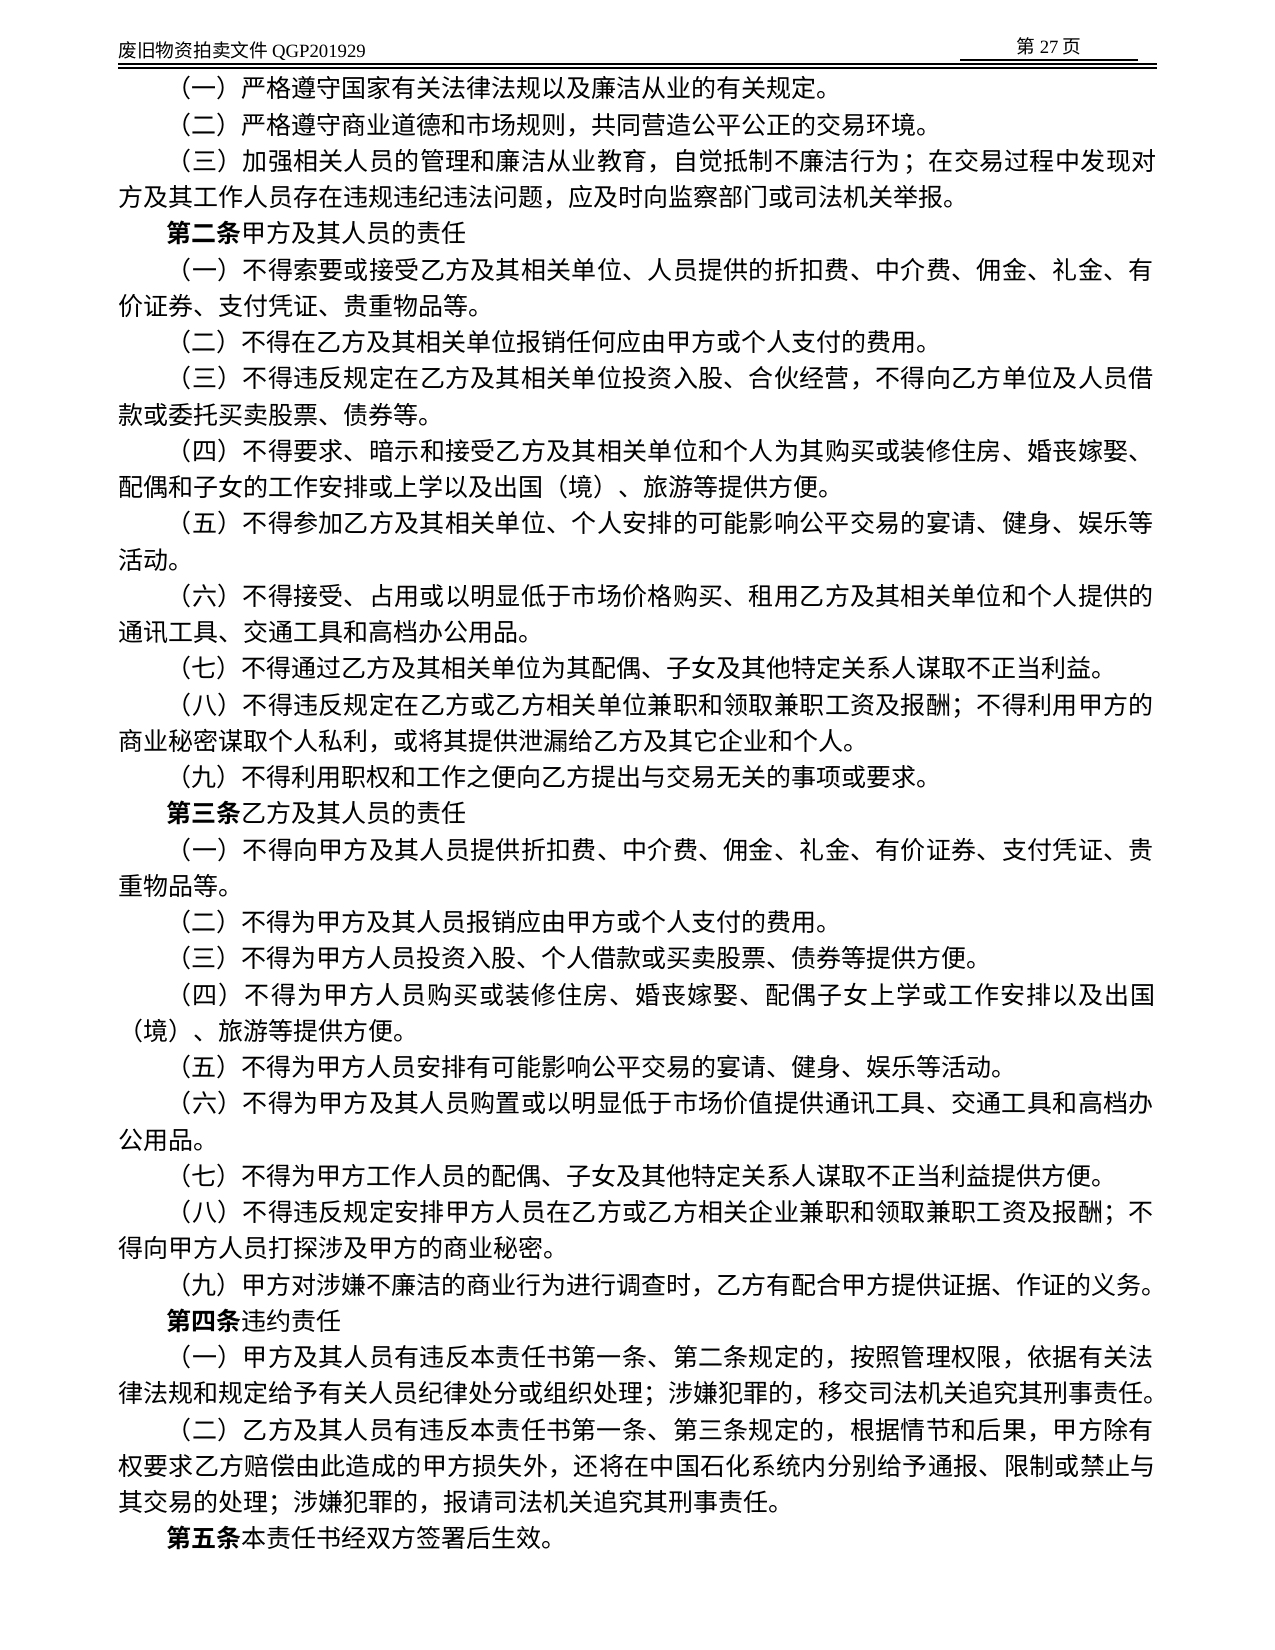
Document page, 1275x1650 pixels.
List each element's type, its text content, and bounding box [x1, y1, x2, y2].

text （八）不得违反规定安排甲方人员在乙方或乙方相关企业兼职和领取兼职工资及报酬；不得向甲方人员打探涉及甲方的商业秘密。 [118, 1193, 1157, 1265]
text （五）不得参加乙方及其相关单位、个人安排的可能影响公平交易的宴请、健身、娱乐等活动。 [118, 504, 1157, 576]
text 第四条违约责任 [118, 1301, 1157, 1338]
text （七）不得通过乙方及其相关单位为其配偶、子女及其他特定关系人谋取不正当利益。 [118, 649, 1157, 685]
text （三）不得为甲方人员投资入股、个人借款或买卖股票、债券等提供方便。 [118, 939, 1157, 975]
text （四）不得要求、暗示和接受乙方及其相关单位和个人为其购买或装修住房、婚丧嫁娶、配偶和子女的工作安排或上学以及出国（境）、旅游等提供方便。 [118, 431, 1157, 504]
text （二）不得为甲方及其人员报销应由甲方或个人支付的费用。 [118, 903, 1157, 939]
text （六）不得为甲方及其人员购置或以明显低于市场价值提供通讯工具、交通工具和高档办公用品。 [118, 1084, 1157, 1156]
text （三）不得违反规定在乙方及其相关单位投资入股、合伙经营，不得向乙方单位及人员借款或委托买卖股票、债券等。 [118, 359, 1157, 431]
text （四）不得为甲方人员购买或装修住房、婚丧嫁娶、配偶子女上学或工作安排以及出国（境）、旅游等提供方便。 [118, 975, 1157, 1048]
text （八）不得违反规定在乙方或乙方相关单位兼职和领取兼职工资及报酬；不得利用甲方的商业秘密谋取个人私利，或将其提供泄漏给乙方及其它企业和个人。 [118, 685, 1157, 758]
text （六）不得接受、占用或以明显低于市场价格购买、租用乙方及其相关单位和个人提供的通讯工具、交通工具和高档办公用品。 [118, 576, 1157, 649]
text （二）严格遵守商业道德和市场规则，共同营造公平公正的交易环境。 [118, 105, 1157, 141]
text （一）严格遵守国家有关法律法规以及廉洁从业的有关规定。 [118, 69, 1157, 105]
text 第五条本责任书经双方签署后生效。 [118, 1519, 1157, 1555]
text （二）不得在乙方及其相关单位报销任何应由甲方或个人支付的费用。 [118, 323, 1157, 359]
text （九）不得利用职权和工作之便向乙方提出与交易无关的事项或要求。 [118, 758, 1157, 794]
text （一）不得索要或接受乙方及其相关单位、人员提供的折扣费、中介费、佣金、礼金、有价证券、支付凭证、贵重物品等。 [118, 250, 1157, 323]
text （五）不得为甲方人员安排有可能影响公平交易的宴请、健身、娱乐等活动。 [118, 1048, 1157, 1084]
text （二）乙方及其人员有违反本责任书第一条、第三条规定的，根据情节和后果，甲方除有权要求乙方赔偿由此造成的甲方损失外，还将在中国石化系统内分别给予通报、限制或禁止与其交易的处理；涉嫌犯罪的，报请司法机关追究其刑事责任。 [118, 1410, 1157, 1519]
text （七）不得为甲方工作人员的配偶、子女及其他特定关系人谋取不正当利益提供方便。 [118, 1156, 1157, 1193]
text （一）甲方及其人员有违反本责任书第一条、第二条规定的，按照管理权限，依据有关法律法规和规定给予有关人员纪律处分或组织处理；涉嫌犯罪的，移交司法机关追究其刑事责任。 [118, 1338, 1157, 1410]
text （一）不得向甲方及其人员提供折扣费、中介费、佣金、礼金、有价证券、支付凭证、贵重物品等。 [118, 830, 1157, 903]
text 第三条乙方及其人员的责任 [118, 794, 1157, 830]
text 第二条甲方及其人员的责任 [118, 214, 1157, 250]
text （九）甲方对涉嫌不廉洁的商业行为进行调查时，乙方有配合甲方提供证据、作证的义务。 [118, 1265, 1157, 1301]
text （三）加强相关人员的管理和廉洁从业教育，自觉抵制不廉洁行为；在交易过程中发现对方及其工作人员存在违规违纪违法问题，应及时向监察部门或司法机关举报。 [118, 141, 1157, 214]
